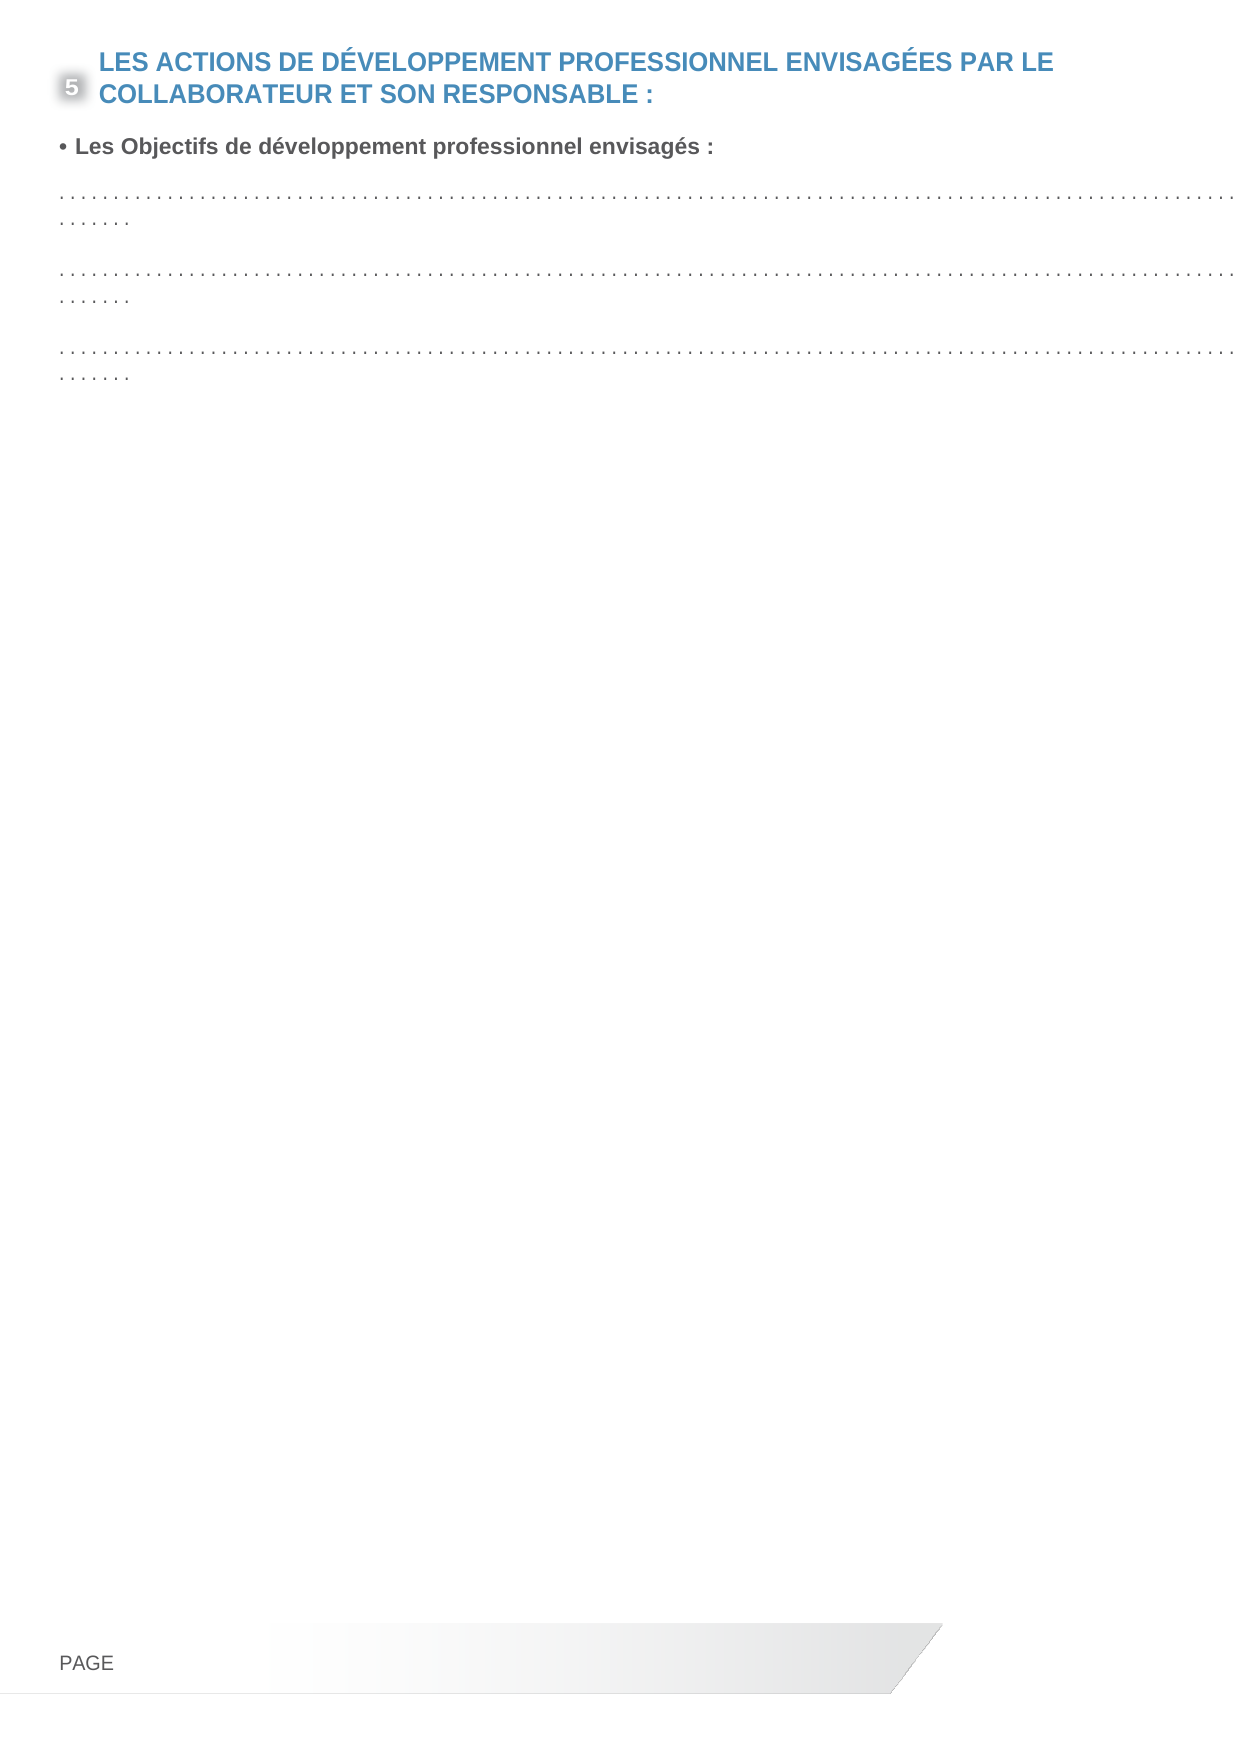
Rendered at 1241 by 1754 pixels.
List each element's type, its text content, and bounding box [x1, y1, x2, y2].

subtitle Les Objectifs de développement professionnel envisagés : [59, 133, 1240, 159]
picture [47, 61, 97, 111]
picture [0, 1622, 943, 1695]
subtitle LES ACTIONS DE DÉVELOPPEMENT PROFESSIONNEL ENVISAGÉES PAR LE COLLABORATEUR ET SON RESPONSABLE : [98, 46, 1240, 109]
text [59, 178, 1240, 231]
